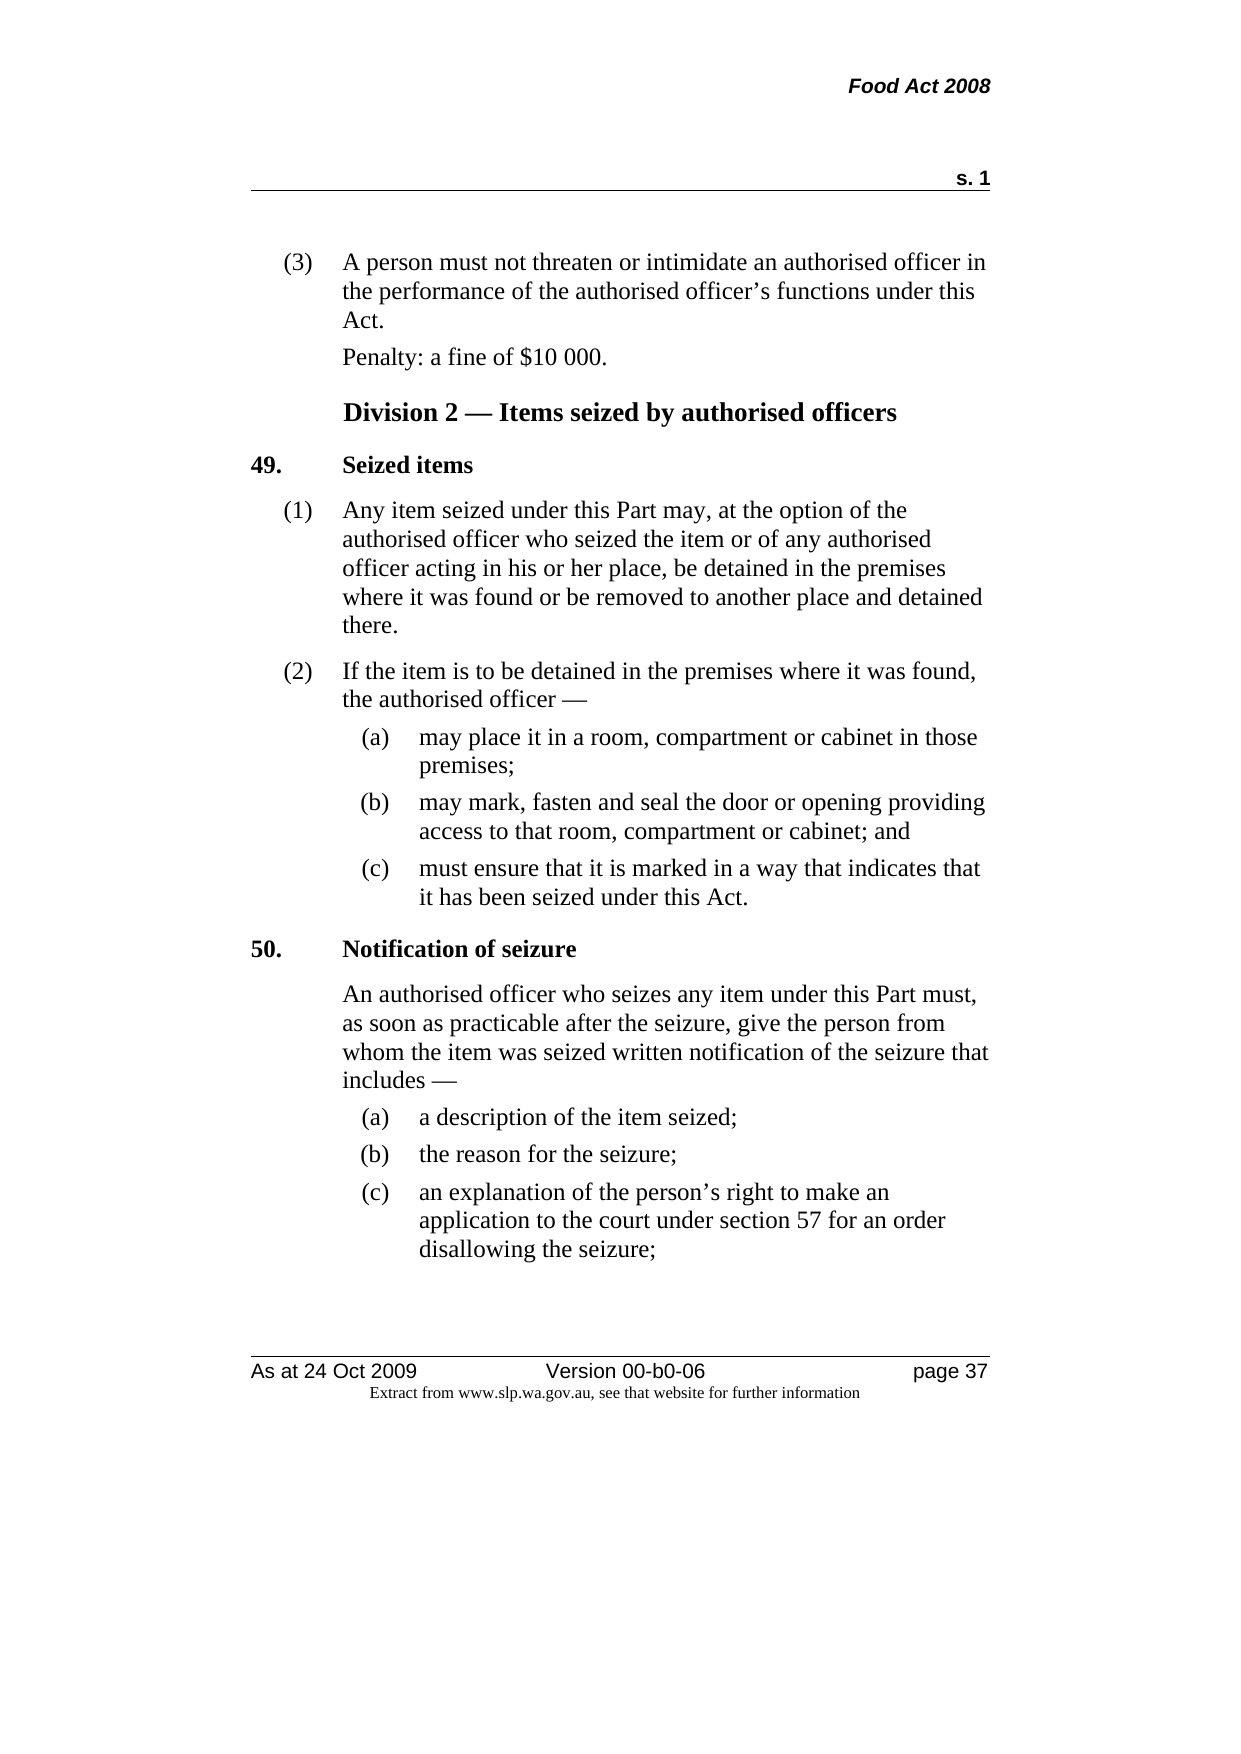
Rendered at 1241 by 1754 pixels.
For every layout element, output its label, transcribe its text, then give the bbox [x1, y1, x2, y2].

text An authorised officer who seizes any item under this Part must, as soon as practicable after the seizure, give the person from whom the item was seized written notification of the seizure that includes — [251, 979, 990, 1094]
text (a) a description of the item seized; [251, 1102, 990, 1131]
text (c) must ensure that it is marked in a way that indicates that it has been seized under this Act. [251, 853, 990, 911]
text (b) the reason for the seizure; [251, 1139, 990, 1168]
text (2) If the item is to be detained in the premises where it was found, the authorised officer — [251, 656, 990, 713]
text (1) Any item seized under this Part may, at the option of the authorised officer who seized the item or of any authorised officer acting in his or her place, be detained in the premises where it was found or be removed to another place and detained there. [251, 495, 990, 639]
text (c) an explanation of the person’s right to make an application to the court under section 57 for an order disallowing the seizure; [251, 1177, 990, 1263]
text Penalty: a fine of $10 000. [251, 342, 990, 371]
text (a) may place it in a room, compartment or cabinet in those premises; [251, 722, 990, 779]
subtitle Division 2 — Items seized by authorised officers [251, 396, 990, 427]
subtitle 50. Notification of seizure [251, 934, 990, 962]
text (b) may mark, fasten and seal the door or opening providing access to that room, compartment or cabinet; and [251, 787, 990, 845]
subtitle 49. Seized items [251, 450, 990, 479]
text (3) A person must not threaten or intimidate an authorised officer in the performance of the authorised officer’s functions under this Act. [251, 247, 990, 334]
